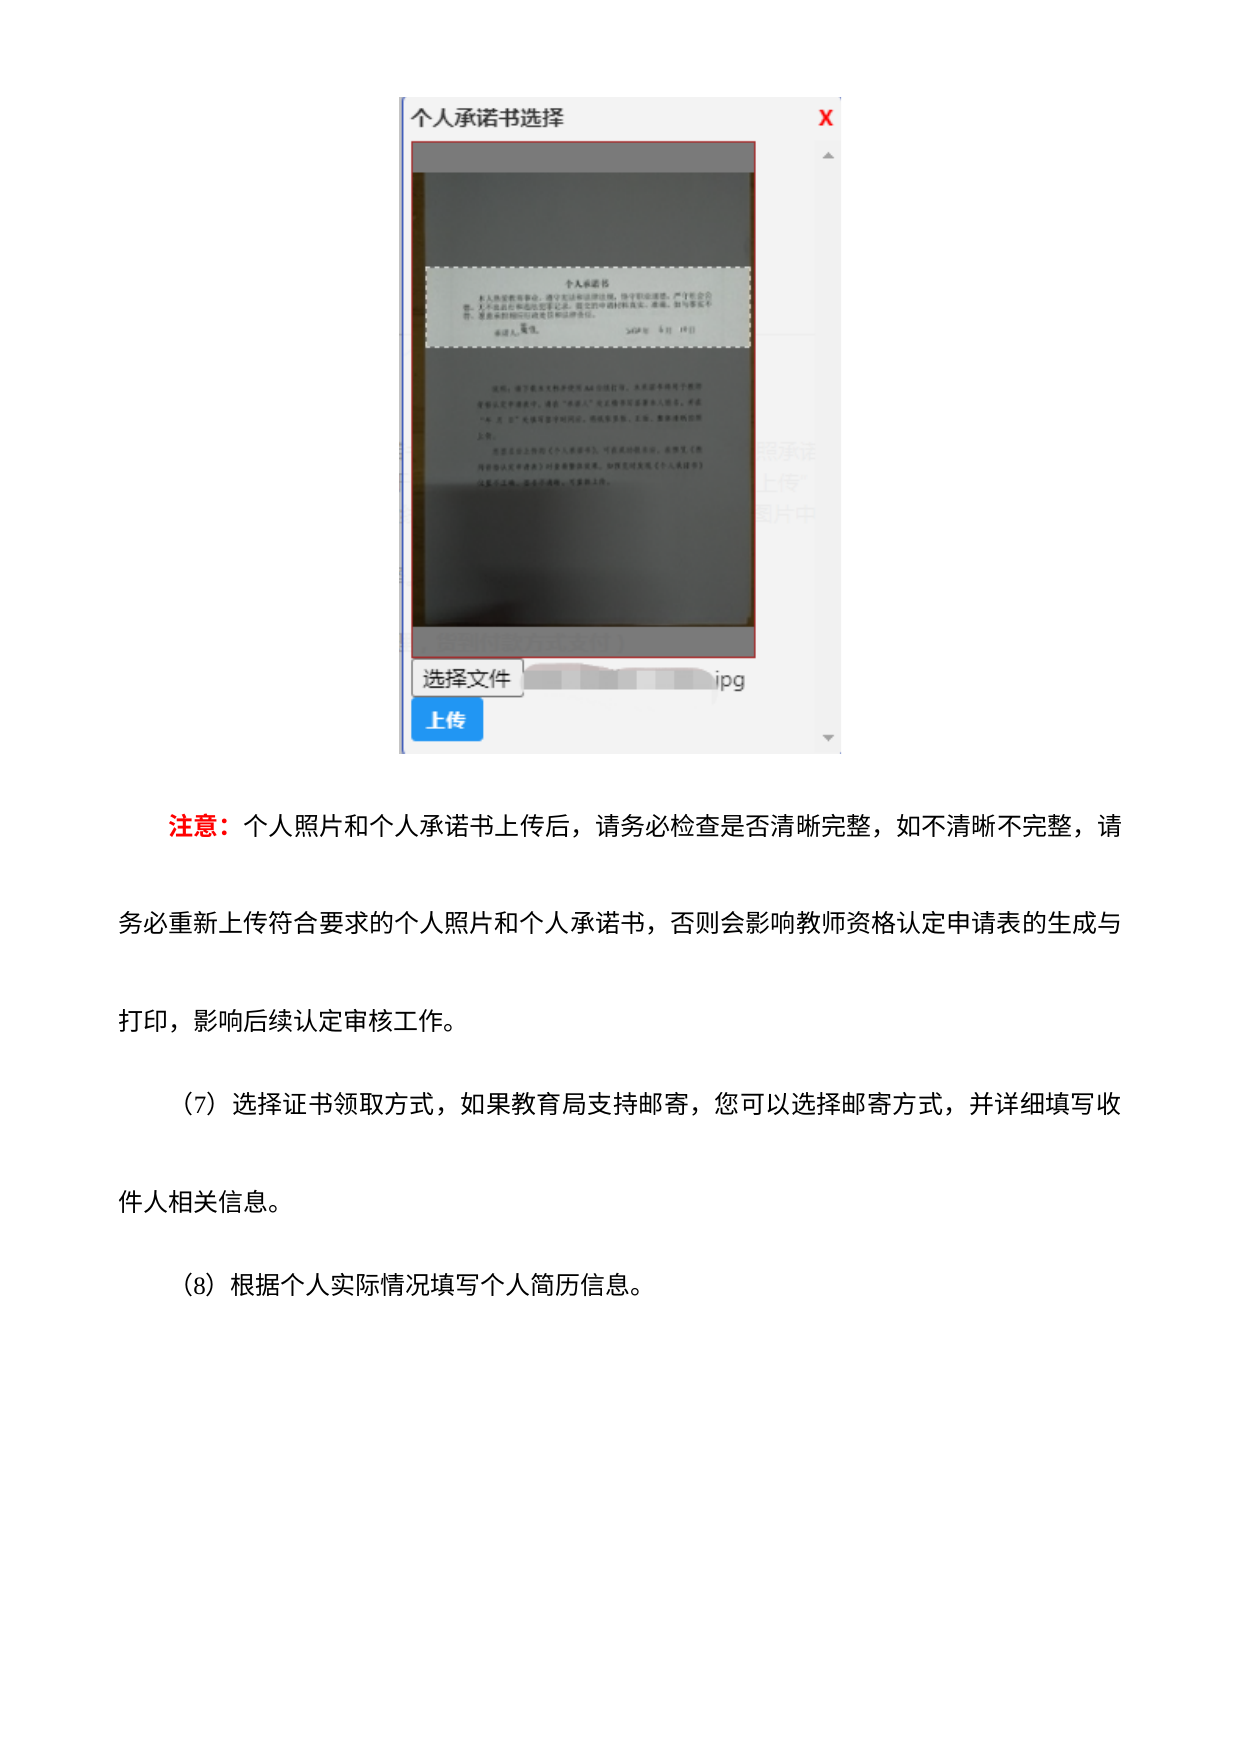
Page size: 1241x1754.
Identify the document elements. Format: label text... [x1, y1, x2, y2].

text （7）选择证书领取方式，如果教育局支持邮寄，您可以选择邮寄方式，并详细填写收件人相关信息。 [118, 1070, 1122, 1233]
picture [399, 97, 842, 754]
text 注意：个人照片和个人承诺书上传后，请务必检查是否清晰完整，如不清晰不完整，请务必重新上传符合要求的个人照片和个人承诺书，否则会影响教师资格认定申请表的生成与打印，影响后续认定审核工作。 [118, 792, 1122, 1052]
text （8）根据个人实际情况填写个人简历信息。 [118, 1251, 1122, 1316]
